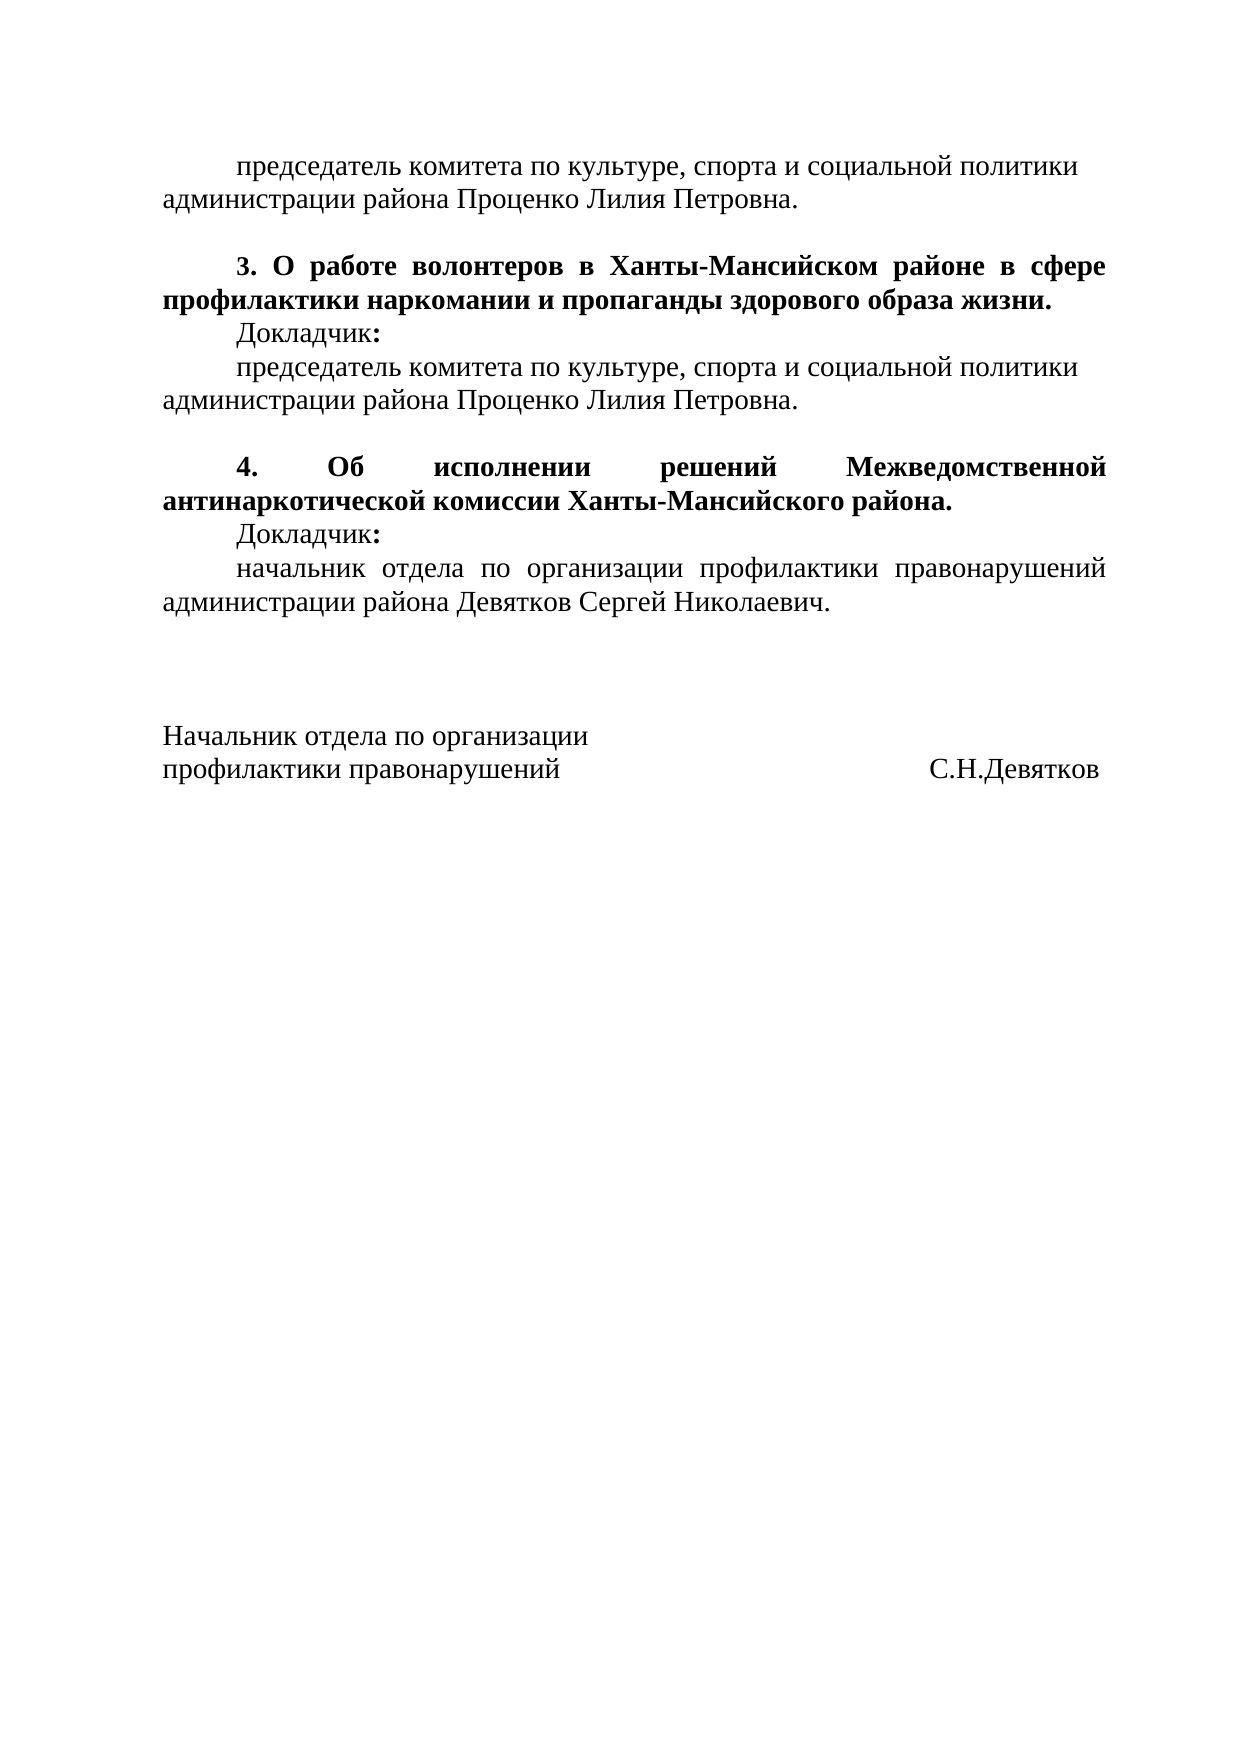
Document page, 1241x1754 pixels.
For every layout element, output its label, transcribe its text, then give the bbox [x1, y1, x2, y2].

text председатель комитета по культуре, спорта и социальной политики администрации района Проценко Лилия Петровна. [162, 349, 1107, 416]
text 3. О работе волонтеров в Ханты-Мансийском районе в сфере профилактики наркомании и пропаганды здорового образа жизни. [162, 248, 1107, 315]
text профилактики правонарушений С.Н.Девятков [162, 751, 1107, 785]
text начальник отдела по организации профилактики правонарушений администрации района Девятков Сергей Николаевич. [162, 550, 1107, 617]
text Докладчик: [162, 517, 1107, 550]
text 4. Об исполнении решений Межведомственной антинаркотической комиссии Ханты-Мансийского района. [162, 449, 1107, 517]
text председатель комитета по культуре, спорта и социальной политики администрации района Проценко Лилия Петровна. [162, 148, 1107, 215]
text Начальник отдела по организации [162, 718, 1107, 751]
text Докладчик: [162, 315, 1107, 349]
